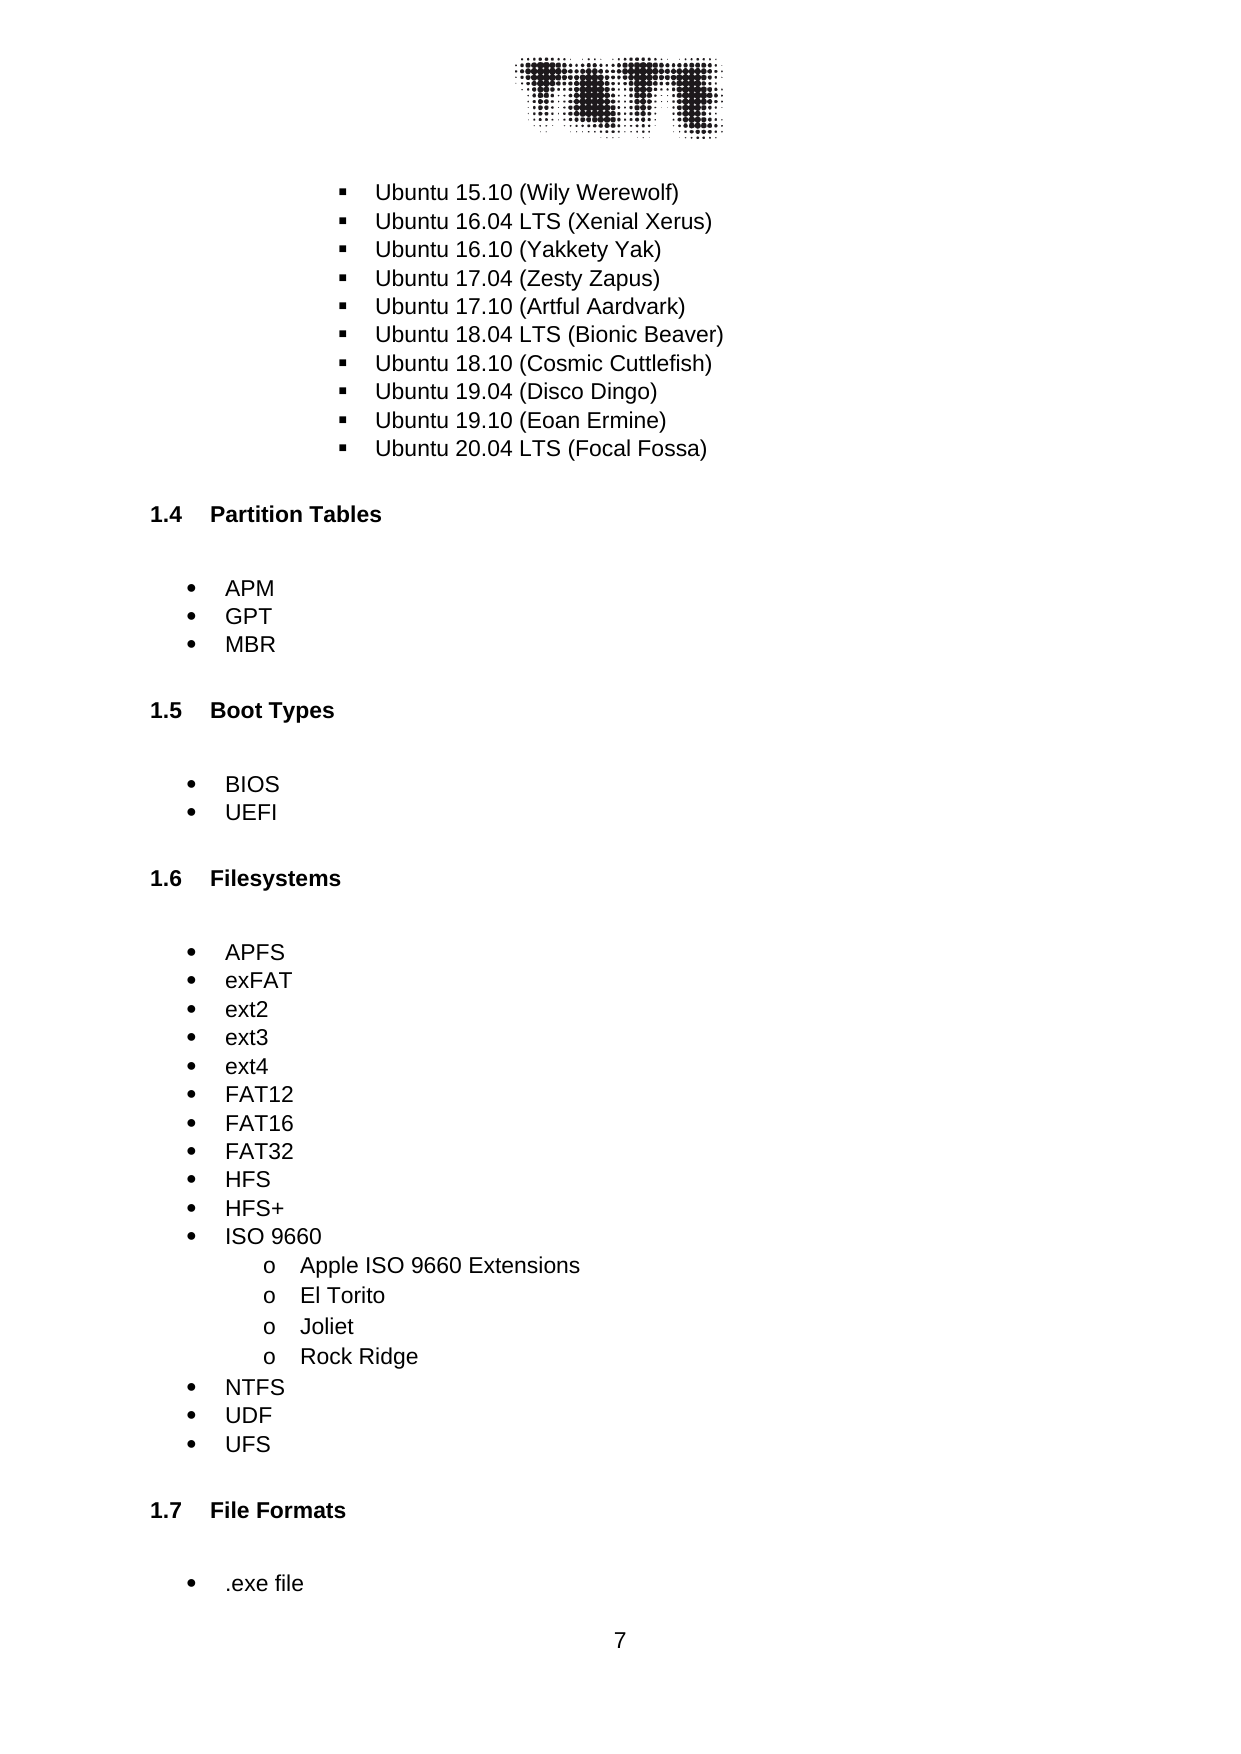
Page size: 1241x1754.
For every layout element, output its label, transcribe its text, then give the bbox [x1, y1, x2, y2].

list UDF [187, 1402, 1090, 1428]
list Rock Ridge [262, 1343, 1090, 1372]
picture [506, 43, 732, 147]
subtitle Partition Tables [150, 501, 1090, 527]
list .exe file [187, 1570, 1090, 1596]
subtitle Filesystems [150, 865, 1090, 892]
list UFS [187, 1431, 1090, 1457]
list Ubuntu 18.10 (Cosmic Cuttlefish) [337, 350, 1090, 376]
list Apple ISO 9660 Extensions [262, 1252, 1090, 1280]
list FAT12 [187, 1081, 1090, 1107]
list FAT32 [187, 1138, 1090, 1164]
list NTFS [187, 1374, 1090, 1400]
list Ubuntu 16.10 (Yakkety Yak) [337, 236, 1090, 262]
list HFS+ [187, 1195, 1090, 1221]
list MBR [187, 631, 1090, 658]
subtitle Boot Types [150, 697, 1090, 724]
list Ubuntu 19.04 (Disco Dingo) [337, 378, 1090, 404]
list Ubuntu 17.10 (Artful Aardvark) [337, 293, 1090, 319]
list Ubuntu 19.10 (Eoan Ermine) [337, 407, 1090, 433]
list Ubuntu 17.04 (Zesty Zapus) [337, 264, 1090, 291]
list ISO 9660 [187, 1223, 1090, 1249]
list HFS [187, 1166, 1090, 1193]
list Ubuntu 20.04 LTS (Focal Fossa) [337, 435, 1090, 461]
list Ubuntu 18.04 LTS (Bionic Beaver) [337, 321, 1090, 348]
list GPT [187, 603, 1090, 629]
list ext2 [187, 996, 1090, 1022]
list BIOS [187, 771, 1090, 797]
list Joliet [262, 1313, 1090, 1341]
list ext4 [187, 1053, 1090, 1079]
list exFAT [187, 967, 1090, 994]
list APM [187, 574, 1090, 601]
list El Torito [262, 1282, 1090, 1311]
list ext3 [187, 1024, 1090, 1051]
list APFS [187, 939, 1090, 965]
subtitle File Formats [150, 1497, 1090, 1523]
list Ubuntu 16.04 LTS (Xenial Xerus) [337, 208, 1090, 234]
list UEFI [187, 799, 1090, 826]
list Ubuntu 15.10 (Wily Werewolf) [337, 179, 1090, 206]
list FAT16 [187, 1109, 1090, 1136]
